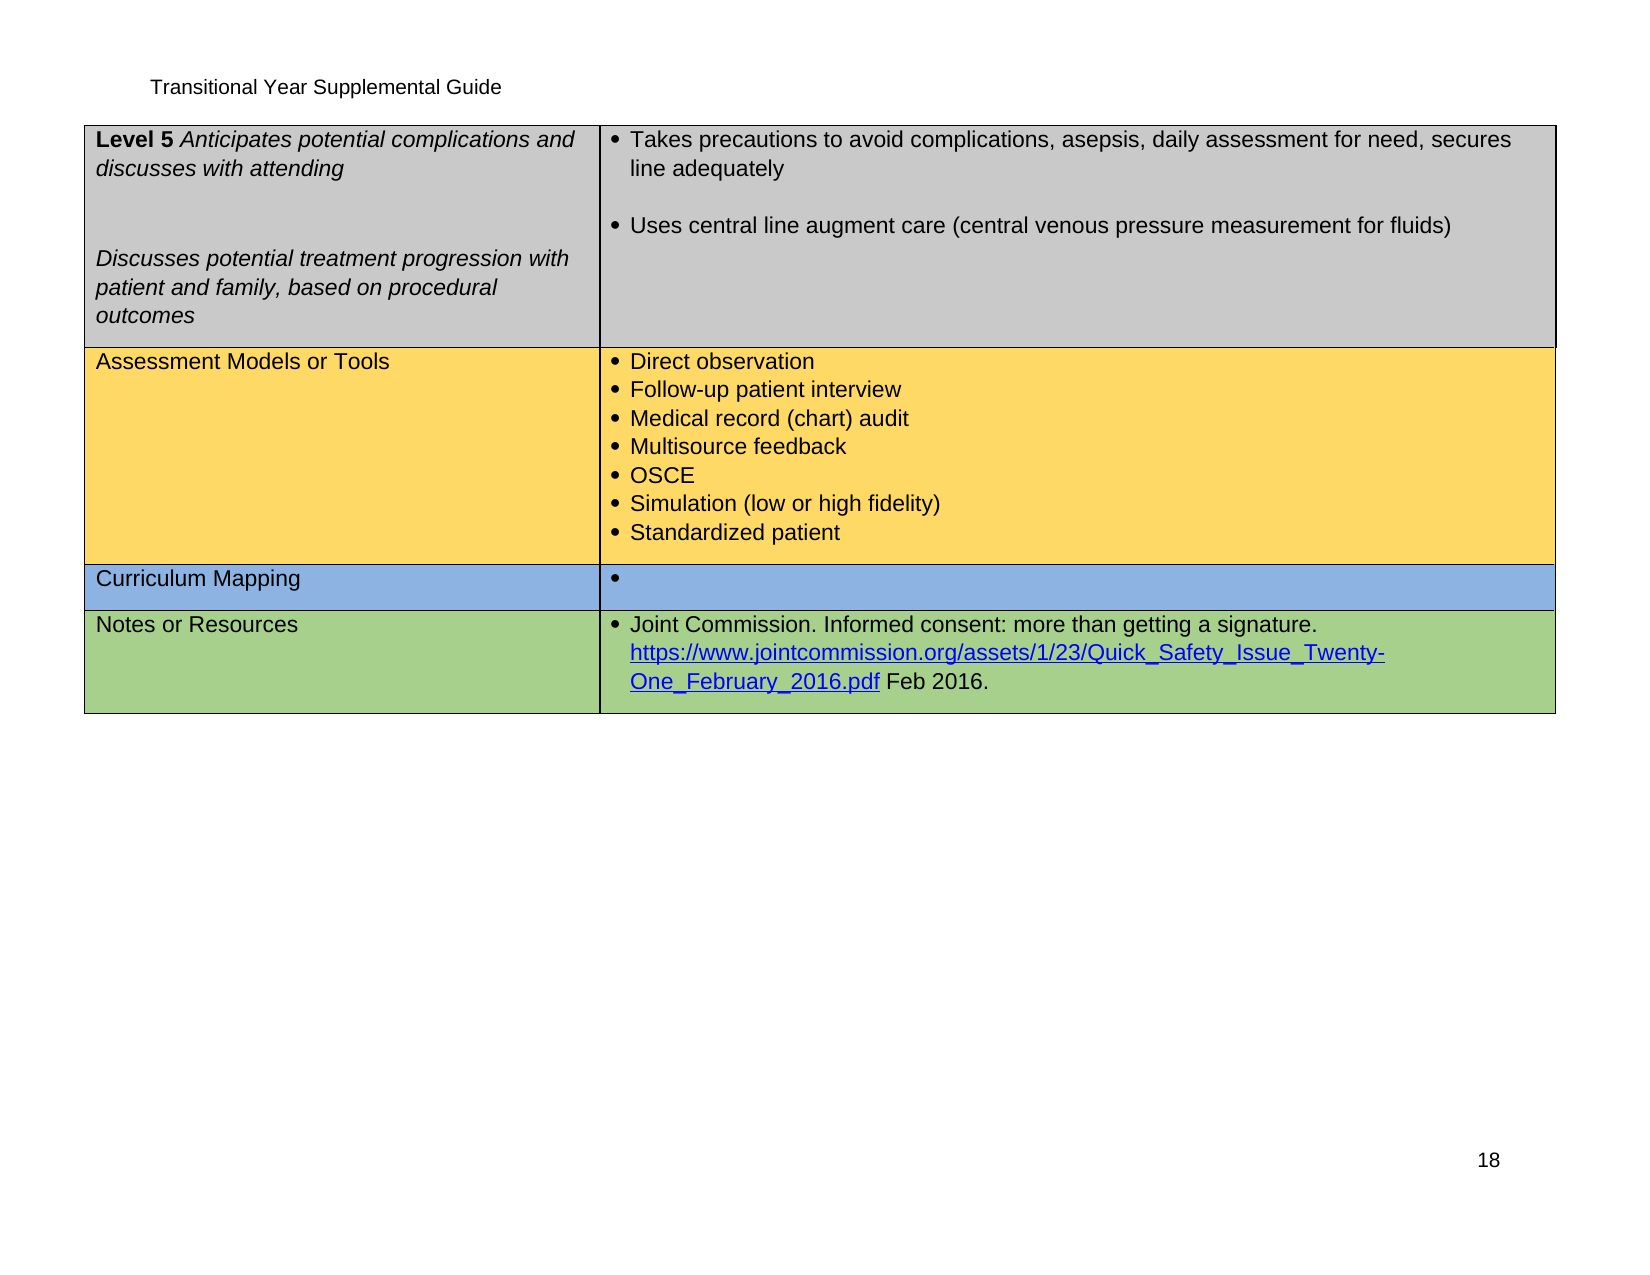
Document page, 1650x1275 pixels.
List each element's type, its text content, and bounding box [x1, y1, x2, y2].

table_cell Level 5 Anticipates potential complications and discusses with attending Discusses potential treatment progression with patient and family, based on procedural outcomes [85, 126, 599, 347]
table_cell Curriculum Mapping [85, 565, 599, 610]
table_cell Notes or Resources [85, 611, 599, 713]
table_cell Assessment Models or Tools [85, 348, 599, 564]
table_cell [601, 564, 1555, 610]
table_cell Joint Commission. Informed consent: more than getting a signature. https://www.jointcommission.org/assets/1/23/Quick_Safety_Issue_Twenty-One_February_2016.pdf Feb 2016. [601, 610, 1555, 713]
table_cell Direct observation Follow-up patient interview Medical record (chart) audit Multisource feedback OSCE Simulation (low or high fidelity) Standardized patient [601, 347, 1555, 564]
table_cell Takes precautions to avoid complications, asepsis, daily assessment for need, secures line adequately Uses central line augment care (central venous pressure measurement for fluids) [601, 126, 1555, 347]
